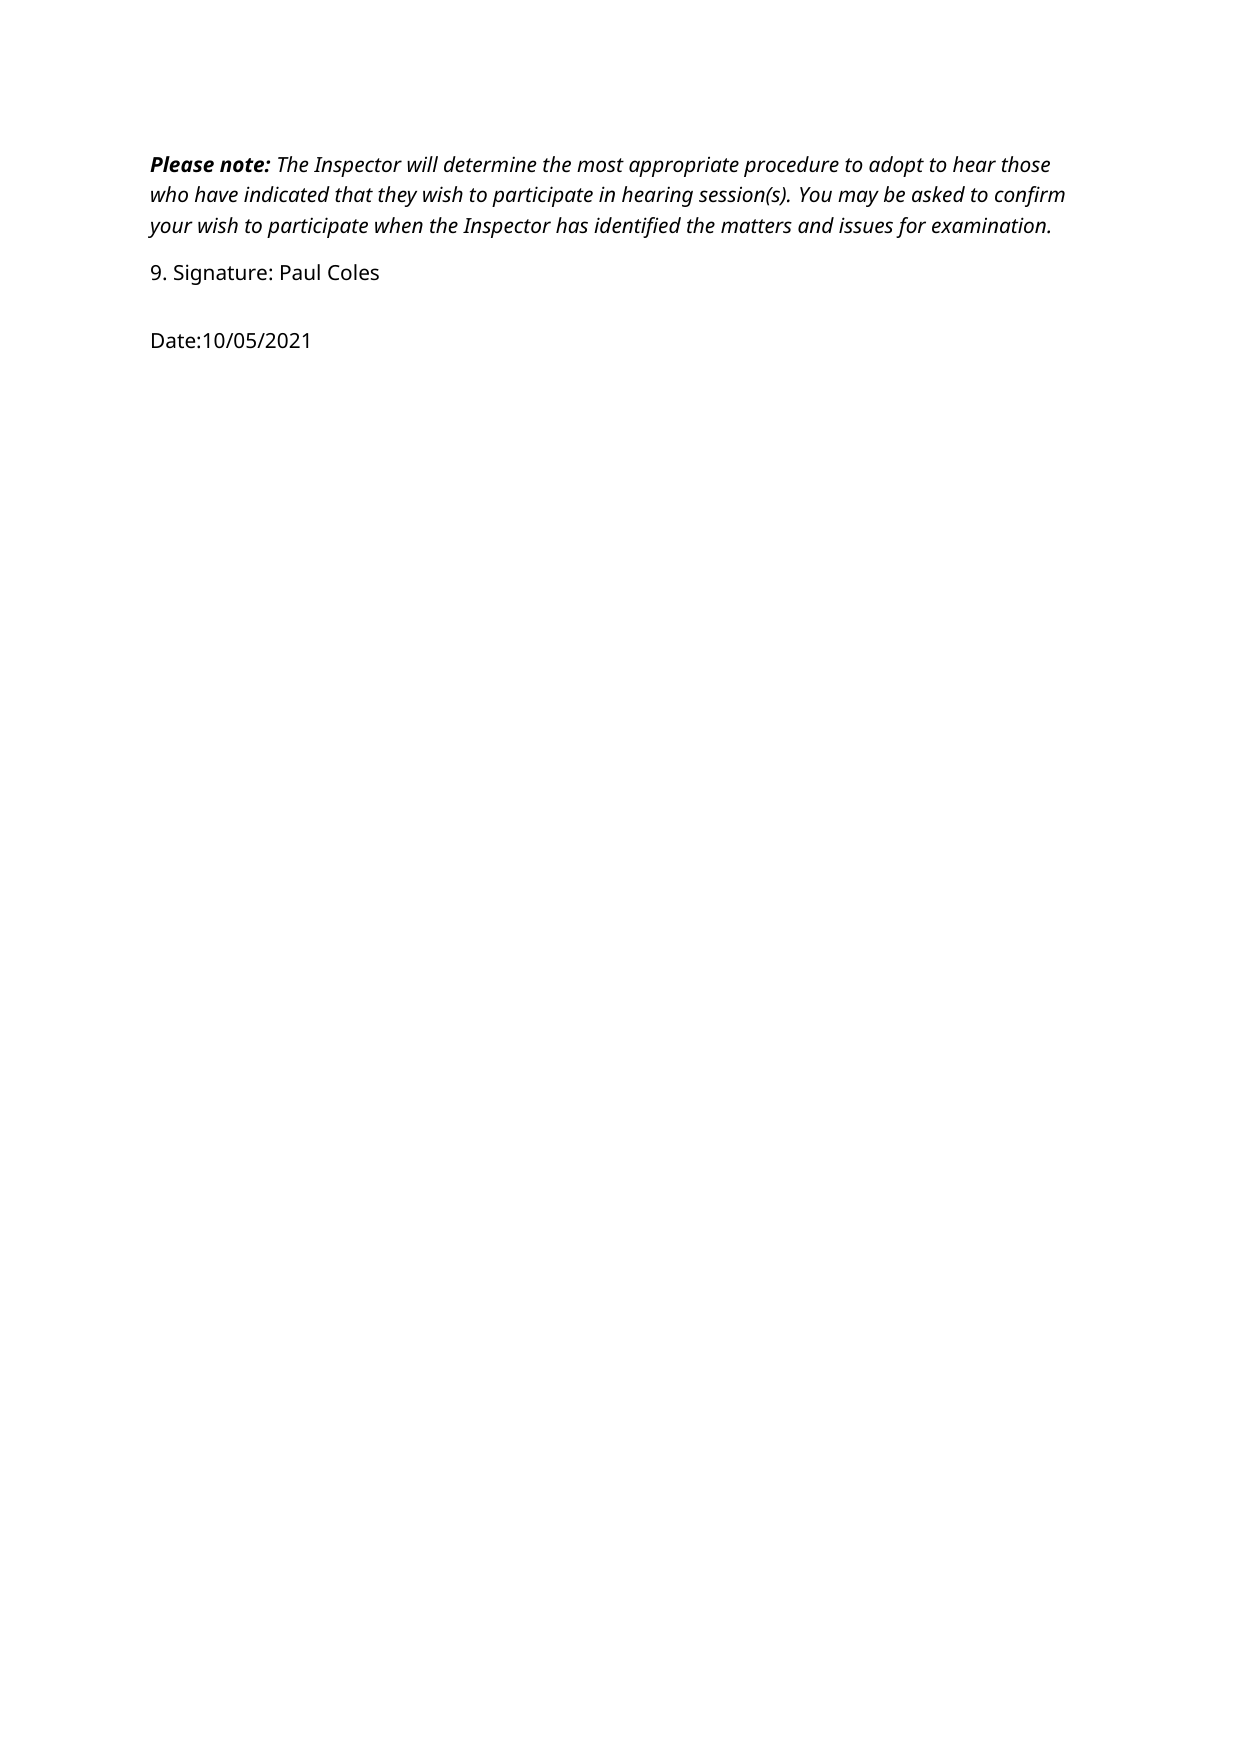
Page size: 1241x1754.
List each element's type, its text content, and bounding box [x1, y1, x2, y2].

text Date:10/05/2021 [149, 327, 1090, 355]
text 9. Signature: Paul Coles [149, 258, 1090, 287]
text Please note: The Inspector will determine the most appropriate procedure to adopt to hear those who have indicated that they wish to participate in hearing session(s). You may be asked to confirm your wish to participate when the Inspector has identified the matters and issues for examination. [150, 150, 1090, 240]
